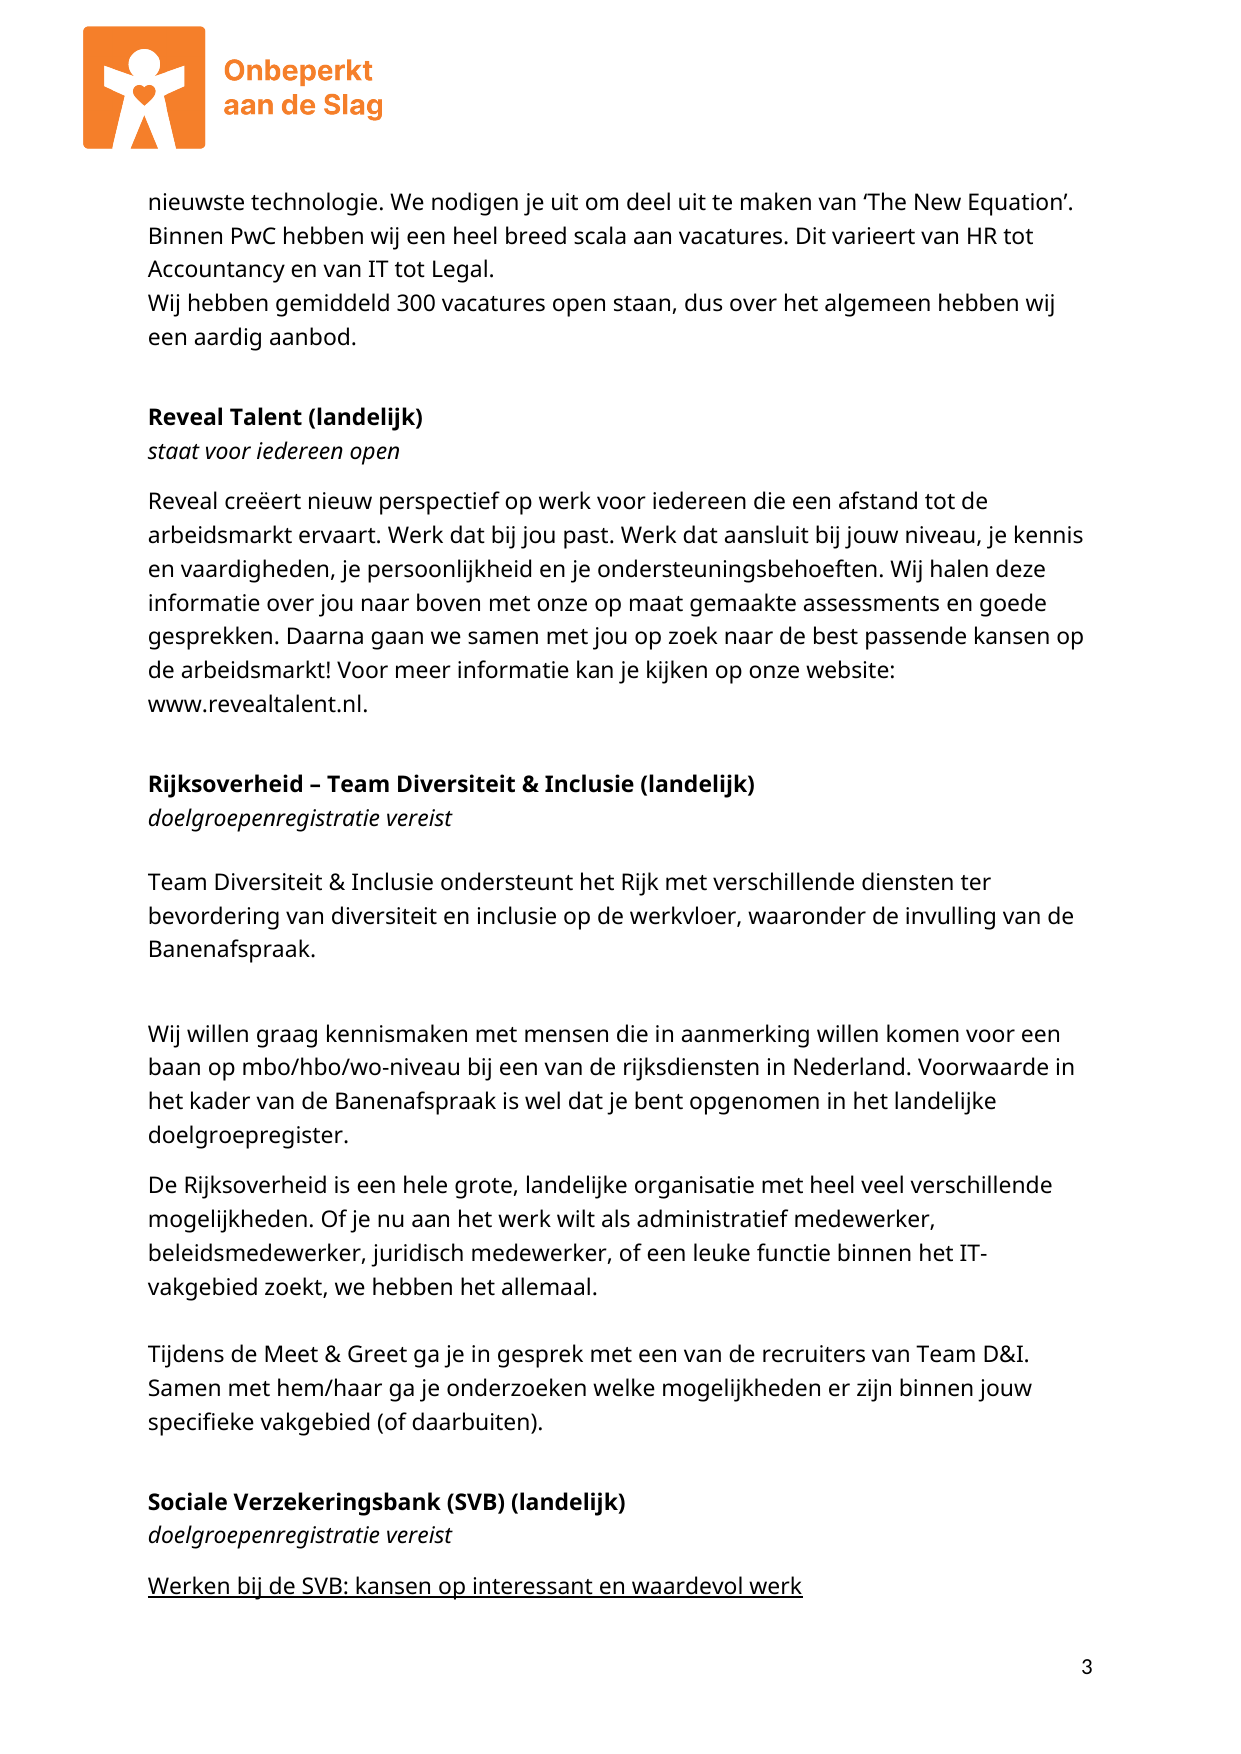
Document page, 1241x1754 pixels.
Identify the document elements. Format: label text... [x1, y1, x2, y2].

text De Rijksoverheid is een hele grote, landelijke organisatie met heel veel verschillende mogelijkheden. Of je nu aan het werk wilt als administratief medewerker, beleidsmedewerker, juridisch medewerker, of een leuke functie binnen het IT-vakgebied zoekt, we hebben het allemaal. Tijdens de Meet & Greet ga je in gesprek met een van de recruiters van Team D&I. Samen met hem/haar ga je onderzoeken welke mogelijkheden er zijn binnen jouw specifieke vakgebied (of daarbuiten). [148, 1169, 1093, 1467]
text Reveal Talent (landelijk) staat voor iedereen open [148, 401, 1093, 466]
text Sociale Verzekeringsbank (SVB) (landelijk) doelgroepenregistratie vereist [148, 1486, 1093, 1551]
picture [6, 2, 1235, 1740]
text Werken bij de SVB: kansen op interessant en waardevol werk [148, 1570, 1093, 1601]
text Reveal creëert nieuw perspectief op werk voor iedereen die een afstand tot de arbeidsmarkt ervaart. Werk dat bij jou past. Werk dat aansluit bij jouw niveau, je kennis en vaardigheden, je persoonlijkheid en je ondersteuningsbehoeften. Wij halen deze informatie over jou naar boven met onze op maat gemaakte assessments en goede gesprekken. Daarna gaan we samen met jou op zoek naar de best passende kansen op de arbeidsmarkt! Voor meer informatie kan je kijken op onze website: www.revealtalent.nl. [148, 485, 1093, 749]
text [148, 186, 1093, 382]
text Rijksoverheid – Team Diversiteit & Inclusie (landelijk) doelgroepenregistratie vereist Team Diversiteit & Inclusie ondersteunt het Rijk met verschillende diensten ter bevordering van diversiteit en inclusie op de werkvloer, waaronder de invulling van de Banenafspraak. [148, 768, 1093, 964]
text Wij willen graag kennismaken met mensen die in aanmerking willen komen voor een baan op mbo/hbo/wo-niveau bij een van de rijksdiensten in Nederland. Voorwaarde in het kader van de Banenafspraak is wel dat je bent opgenomen in het landelijke doelgroepregister. [148, 984, 1093, 1150]
